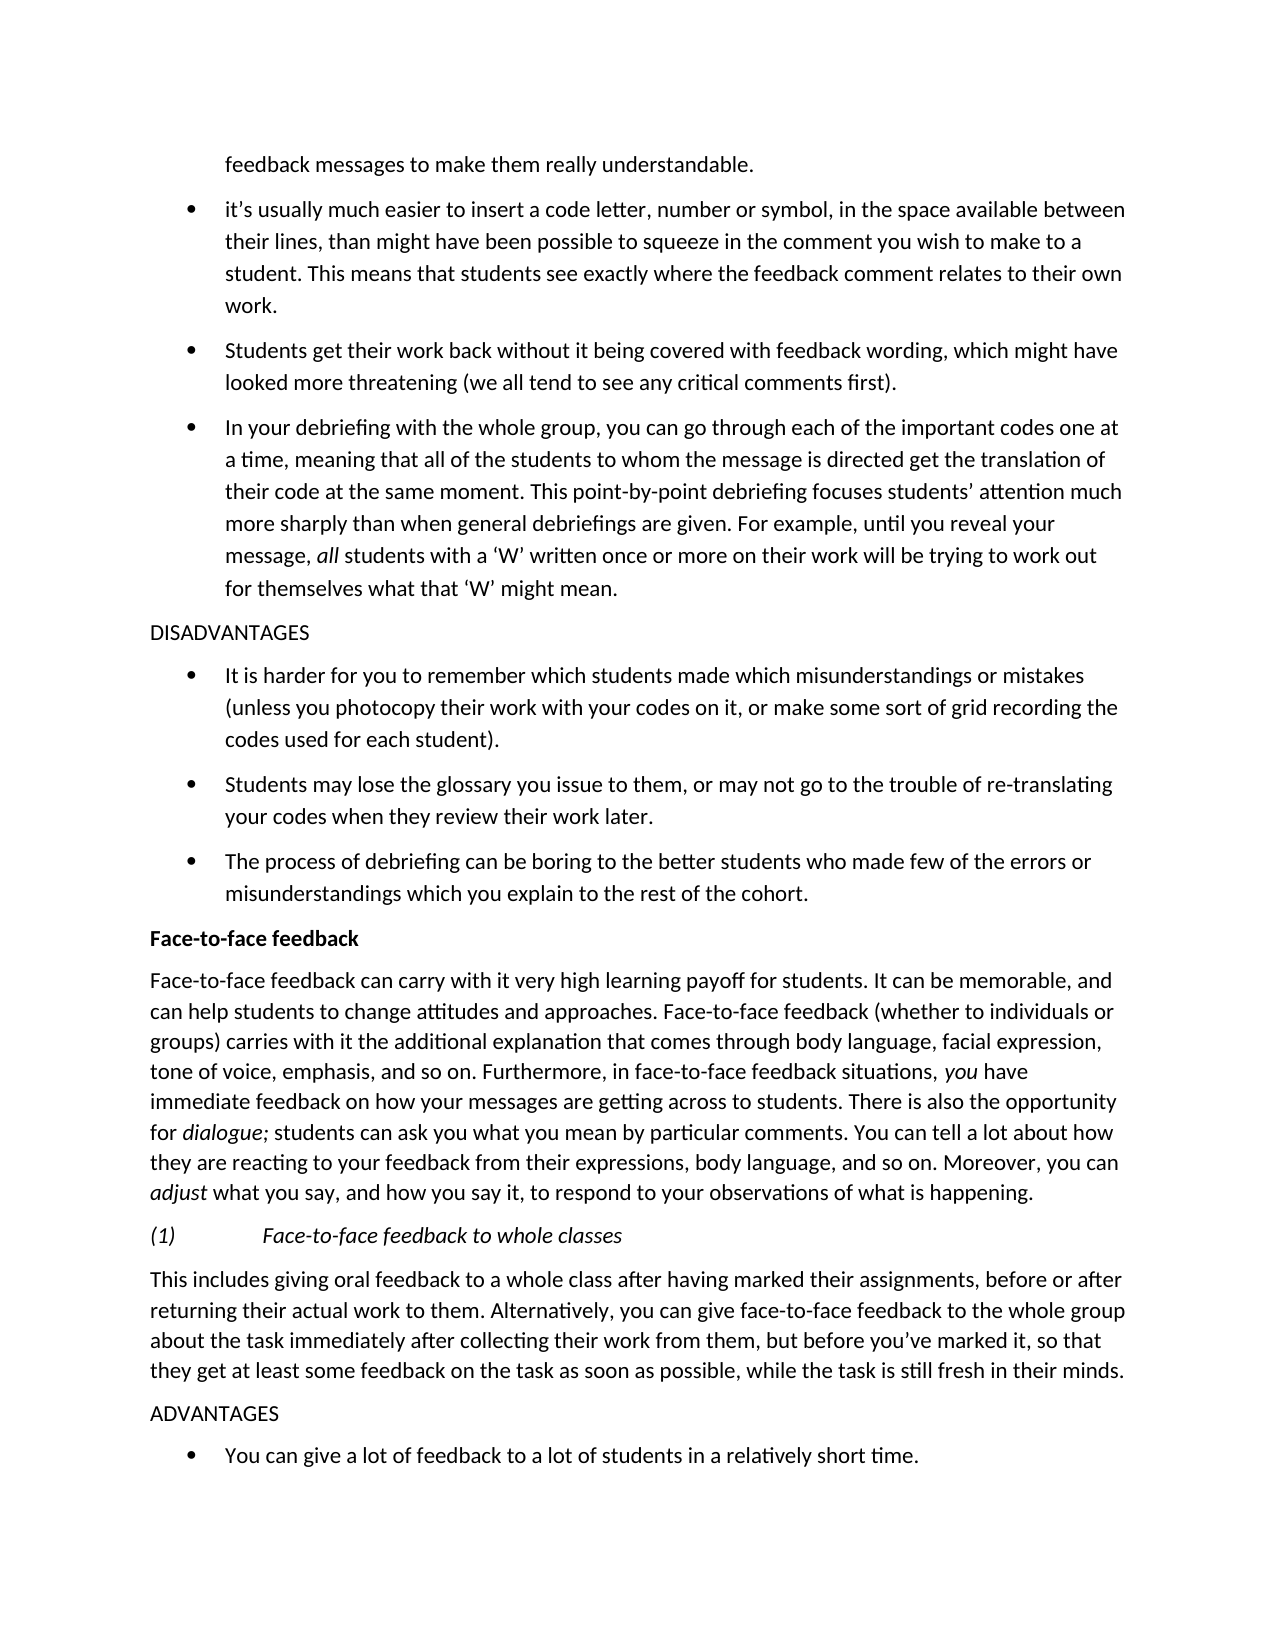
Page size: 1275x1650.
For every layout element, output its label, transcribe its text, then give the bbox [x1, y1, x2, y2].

text DISADVANTAGES [150, 618, 1127, 646]
list it’s usually much easier to insert a code letter, number or symbol, in the space available between their lines, than might have been possible to squeeze in the comment you wish to make to a student. This means that students see exactly where the feedback comment relates to their own work. [187, 195, 1127, 319]
list The process of debriefing can be boring to the better students who made few of the errors or misunderstandings which you explain to the rest of the cohort. [187, 847, 1127, 907]
list It is harder for you to remember which students made which misunderstandings or mistakes (unless you photocopy their work with your codes on it, or make some sort of grid recording the codes used for each student). [187, 661, 1127, 753]
text Face-to-face feedback can carry with it very high learning payoff for students. It can be memorable, and can help students to change attitudes and approaches. Face-to-face feedback (whether to individuals or groups) carries with it the additional explanation that comes through body language, facial expression, tone of voice, emphasis, and so on. Furthermore, in face-to-face feedback situations, you have immediate feedback on how your messages are getting across to students. There is also the opportunity for dialogue; students can ask you what you mean by particular comments. You can tell a lot about how they are reacting to your feedback from their expressions, body language, and so on. Moreover, you can adjust what you say, and how you say it, to respond to your observations of what is happening. [150, 967, 1127, 1206]
list In your debriefing with the whole group, you can go through each of the important codes one at a time, meaning that all of the students to whom the message is directed get the translation of their code at the same moment. This point-by-point debriefing focuses students’ attention much more sharply than when general debriefings are given. For example, until you reveal your message, all students with a ‘W’ written once or more on their work will be trying to work out for themselves what that ‘W’ might mean. [187, 413, 1127, 602]
text ADVANTAGES [150, 1399, 1127, 1427]
text This includes giving oral feedback to a whole class after having marked their assignments, before or after returning their actual work to them. Alternatively, you can give face-to-face feedback to the whole group about the task immediately after collecting their work from them, but before you’ve marked it, so that they get at least some feedback on the task as soon as possible, while the task is still fresh in their minds. [150, 1266, 1127, 1384]
list Face-to-face feedback to whole classes [150, 1221, 1127, 1249]
text Face-to-face feedback [150, 924, 1127, 952]
list Students get their work back without it being covered with feedback wording, which might have looked more threatening (we all tend to see any critical comments first). [187, 336, 1127, 396]
list Students may lose the glossary you issue to them, or may not go to the trouble of re-translating your codes when they review their work later. [187, 770, 1127, 830]
list You can give a lot of feedback to a lot of students in a relatively short time. [187, 1442, 1127, 1469]
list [187, 150, 1127, 178]
